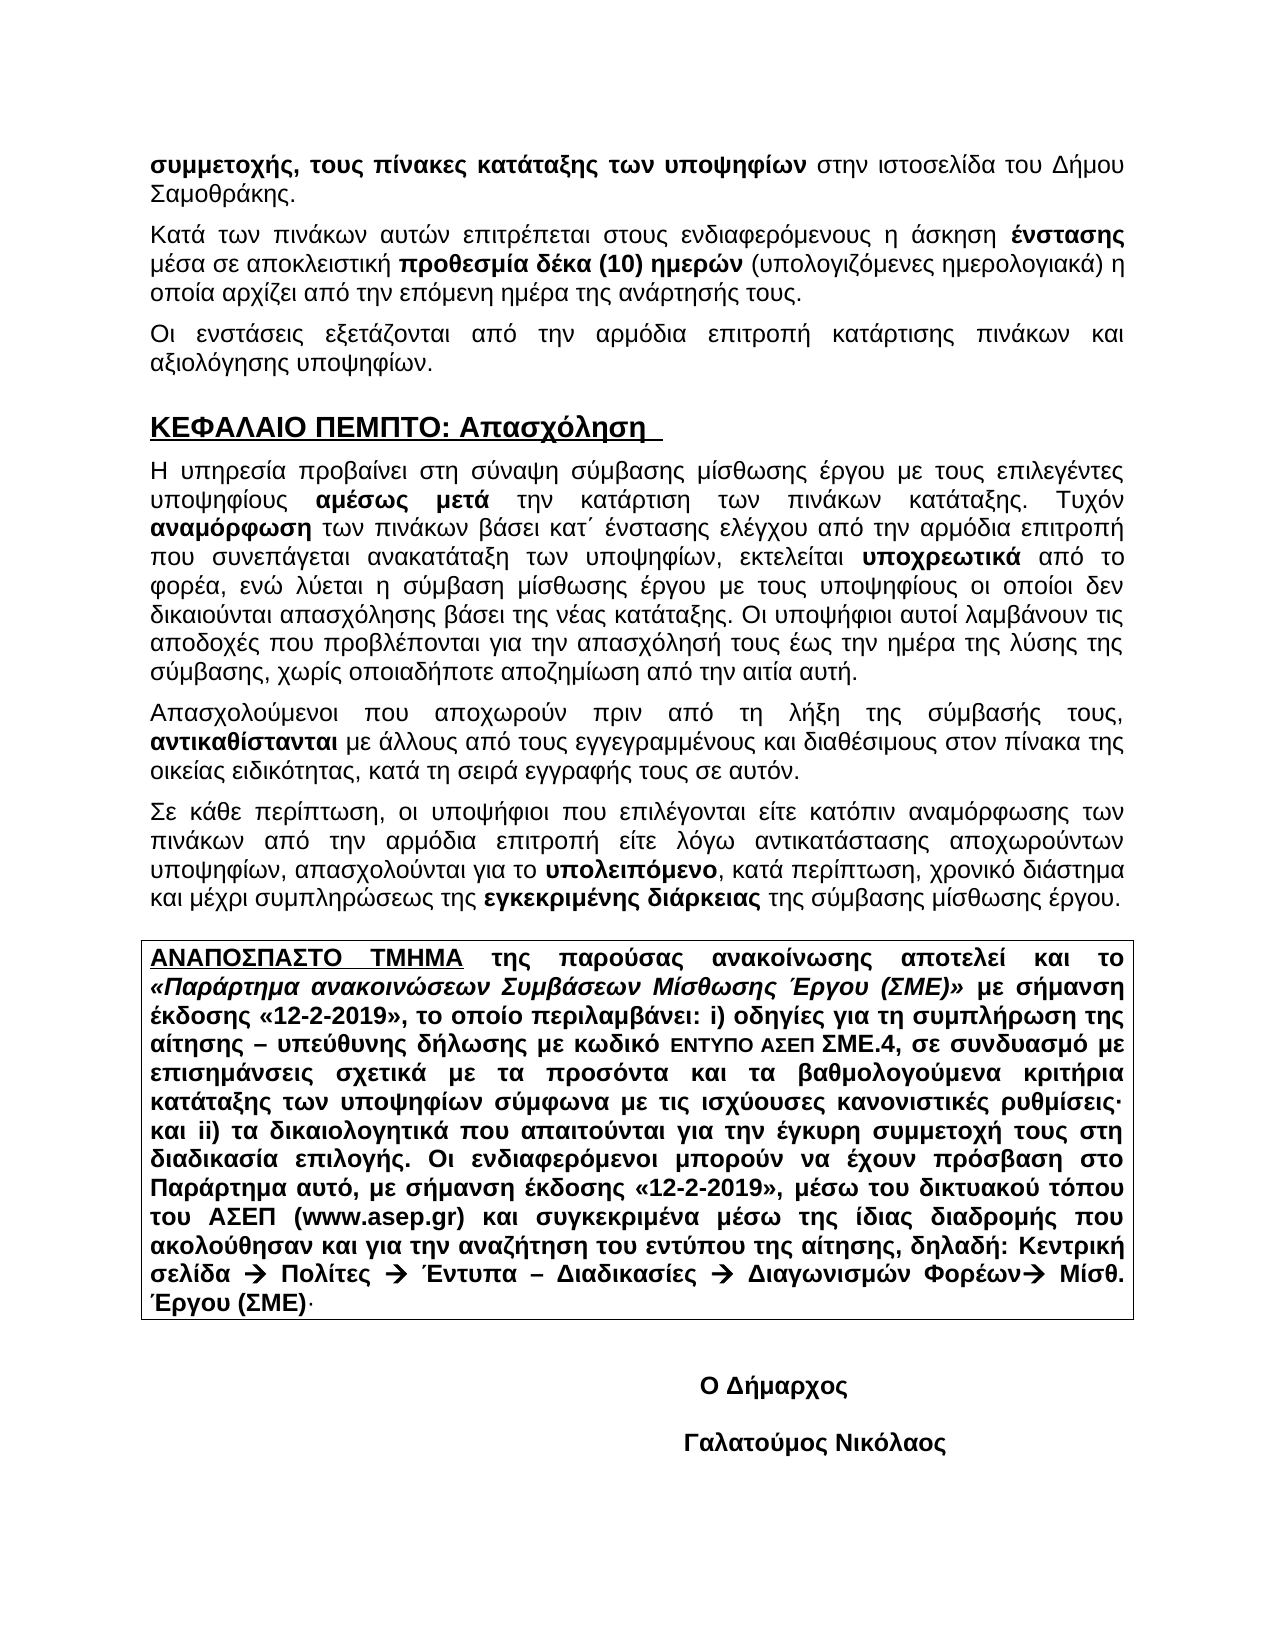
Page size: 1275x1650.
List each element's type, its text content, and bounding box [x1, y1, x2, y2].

text Σε κάθε περίπτωση, οι υποψήφιοι που επιλέγονται είτε κατόπιν αναμόρφωσης των πινάκων από την αρμόδια επιτροπή είτε λόγω αντικατάστασης αποχωρούντων υποψηφίων, απασχολούνται για το υπολειπόμενο, κατά περίπτωση, χρονικό διάστημα και μέχρι συμπληρώσεως της εγκεκριμένης διάρκειας της σύμβασης μίσθωσης έργου. [150, 797, 1125, 912]
text ΑΝΑΠΟΣΠΑΣΤΟ ΤΜΗΜΑ της παρούσας ανακοίνωσης αποτελεί και το «Παράρτημα ανακοινώσεων Συμβάσεων Μίσθωσης Έργου (ΣΜΕ)» με σήμανση έκδοσης «12-2-2019», το οποίο περιλαμβάνει: i) οδηγίες για τη συμπλήρωση της αίτησης – υπεύθυνης δήλωσης με κωδικό εντυπο ασεπ ΣΜΕ.4, σε συνδυασμό με επισημάνσεις σχετικά με τα προσόντα και τα βαθμολογούμενα κριτήρια κατάταξης των υποψηφίων σύμφωνα με τις ισχύουσες κανονιστικές ρυθμίσεις· και ii) τα δικαιολογητικά που απαιτούνται για την έγκυρη συμμετοχή τους στη διαδικασία επιλογής. Οι ενδιαφερόμενοι μπορούν να έχουν πρόσβαση στο Παράρτημα αυτό, με σήμανση έκδοσης «12-2-2019», μέσω του δικτυακού τόπου του ΑΣΕΠ (www.asep.gr) και συγκεκριμένα μέσω της ίδιας διαδρομής που ακολούθησαν και για την αναζήτηση του εντύπου της αίτησης, δηλαδή: Κεντρική σελίδα Πολίτες Έντυπα – Διαδικασίες Διαγωνισμών Φορέων Μίσθ. Έργου (ΣΜΕ)· [142, 941, 1133, 1319]
text Ο Δήμαρχος [637, 1371, 1125, 1399]
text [150, 150, 1125, 207]
text Γαλατούμος Νικόλαος [150, 1428, 1125, 1457]
text ΚΕΦΑΛΑΙΟ ΠΕΜΠΤΟ: Απασχόληση [150, 410, 1125, 443]
text Κατά των πινάκων αυτών επιτρέπεται στους ενδιαφερόμενους η άσκηση ένστασης μέσα σε αποκλειστική προθεσμία δέκα (10) ημερών (υπολογιζόμενες ημερολογιακά) η οποία αρχίζει από την επόμενη ημέρα της ανάρτησής τους. [150, 220, 1125, 306]
text Απασχολούμενοι που αποχωρούν πριν από τη λήξη της σύμβασής τους, αντικαθίστανται με άλλους από τους εγγεγραμμένους και διαθέσιμους στον πίνακα της οικείας ειδικότητας, κατά τη σειρά εγγραφής τους σε αυτόν. [150, 698, 1125, 784]
text Η υπηρεσία προβαίνει στη σύναψη σύμβασης μίσθωσης έργου με τους επιλεγέντες υποψηφίους αμέσως μετά την κατάρτιση των πινάκων κατάταξης. Τυχόν αναμόρφωση των πινάκων βάσει κατ΄ ένστασης ελέγχου από την αρμόδια επιτροπή που συνεπάγεται ανακατάταξη των υποψηφίων, εκτελείται υποχρεωτικά από το φορέα, ενώ λύεται η σύμβαση μίσθωσης έργου με τους υποψηφίους οι οποίοι δεν δικαιούνται απασχόλησης βάσει της νέας κατάταξης. Οι υποψήφιοι αυτοί λαμβάνουν τις αποδοχές που προβλέπονται για την απασχόλησή τους έως την ημέρα της λύσης της σύμβασης, χωρίς οποιαδήποτε αποζημίωση από την αιτία αυτή. [150, 456, 1125, 686]
text Οι ενστάσεις εξετάζονται από την αρμόδια επιτροπή κατάρτισης πινάκων και αξιολόγησης υποψηφίων. [150, 319, 1125, 376]
